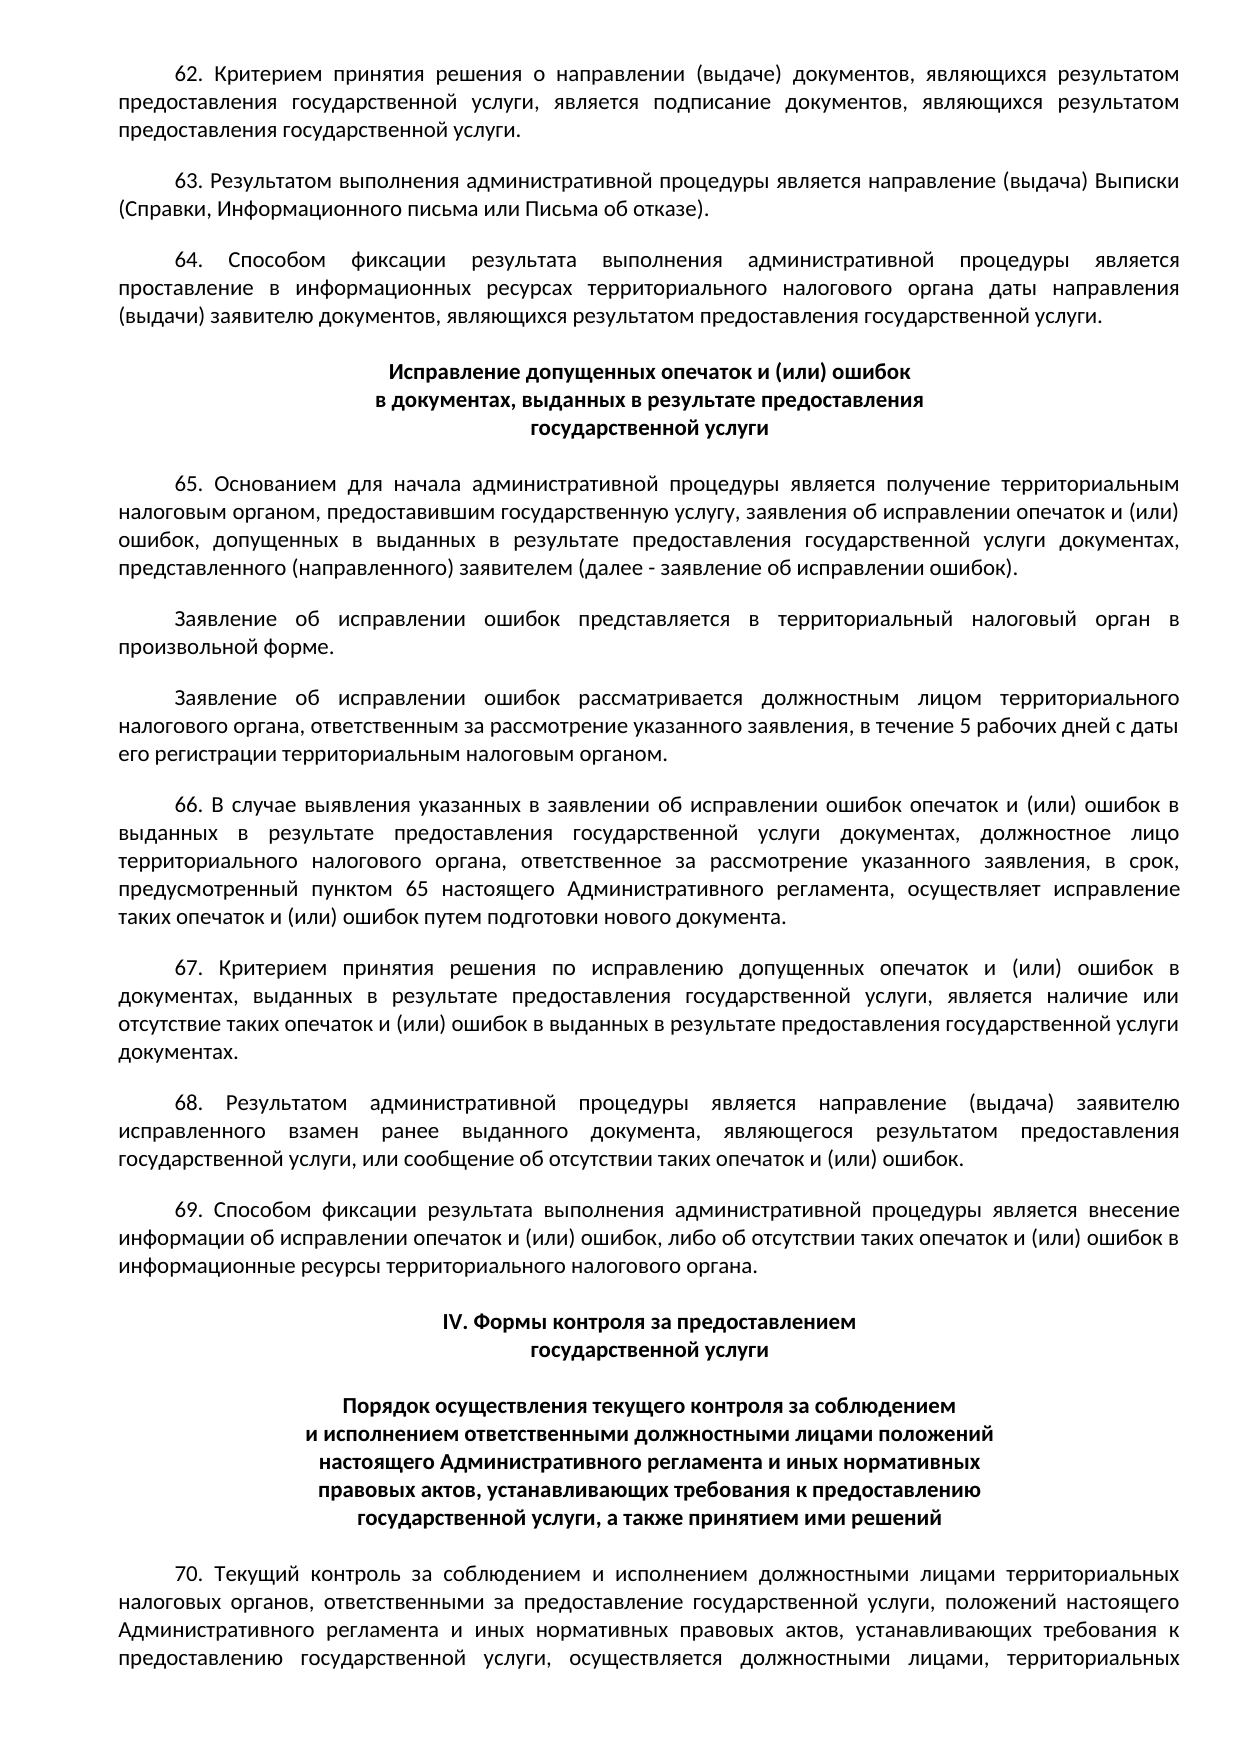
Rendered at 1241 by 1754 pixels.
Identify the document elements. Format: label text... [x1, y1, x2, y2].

title и исполнением ответственными должностными лицами положений [118, 1419, 1181, 1447]
text Заявление об исправлении ошибок представляется в территориальный налоговый орган в произвольной форме. [118, 604, 1181, 660]
title IV. Формы контроля за предоставлением [118, 1307, 1181, 1335]
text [118, 1559, 1181, 1671]
title Исправление допущенных опечаток и (или) ошибок [118, 357, 1181, 385]
title государственной услуги [118, 413, 1181, 441]
text 68. Результатом административной процедуры является направление (выдача) заявителю исправленного взамен ранее выданного документа, являющегося результатом предоставления государственной услуги, или сообщение об отсутствии таких опечаток и (или) ошибок. [118, 1088, 1181, 1172]
text 69. Способом фиксации результата выполнения административной процедуры является внесение информации об исправлении опечаток и (или) ошибок, либо об отсутствии таких опечаток и (или) ошибок в информационные ресурсы территориального налогового органа. [118, 1195, 1181, 1279]
title государственной услуги, а также принятием ими решений [118, 1503, 1181, 1531]
text 66. В случае выявления указанных в заявлении об исправлении ошибок опечаток и (или) ошибок в выданных в результате предоставления государственной услуги документах, должностное лицо территориального налогового органа, ответственное за рассмотрение указанного заявления, в срок, предусмотренный пунктом 65 настоящего Административного регламента, осуществляет исправление таких опечаток и (или) ошибок путем подготовки нового документа. [118, 790, 1181, 930]
text 65. Основанием для начала административной процедуры является получение территориальным налоговым органом, предоставившим государственную услугу, заявления об исправлении опечаток и (или) ошибок, допущенных в выданных в результате предоставления государственной услуги документах, представленного (направленного) заявителем (далее - заявление об исправлении ошибок). [118, 469, 1181, 581]
text 62. Критерием принятия решения о направлении (выдаче) документов, являющихся результатом предоставления государственной услуги, является подписание документов, являющихся результатом предоставления государственной услуги. [118, 59, 1181, 143]
title правовых актов, устанавливающих требования к предоставлению [118, 1475, 1181, 1503]
title государственной услуги [118, 1335, 1181, 1363]
text Заявление об исправлении ошибок рассматривается должностным лицом территориального налогового органа, ответственным за рассмотрение указанного заявления, в течение 5 рабочих дней с даты его регистрации территориальным налоговым органом. [118, 683, 1181, 767]
title Порядок осуществления текущего контроля за соблюдением [118, 1391, 1181, 1419]
text 63. Результатом выполнения административной процедуры является направление (выдача) Выписки (Справки, Информационного письма или Письма об отказе). [118, 166, 1181, 222]
text 67. Критерием принятия решения по исправлению допущенных опечаток и (или) ошибок в документах, выданных в результате предоставления государственной услуги, является наличие или отсутствие таких опечаток и (или) ошибок в выданных в результате предоставления государственной услуги документах. [118, 953, 1181, 1065]
title в документах, выданных в результате предоставления [118, 385, 1181, 413]
title настоящего Административного регламента и иных нормативных [118, 1447, 1181, 1475]
text 64. Способом фиксации результата выполнения административной процедуры является проставление в информационных ресурсах территориального налогового органа даты направления (выдачи) заявителю документов, являющихся результатом предоставления государственной услуги. [118, 245, 1181, 329]
